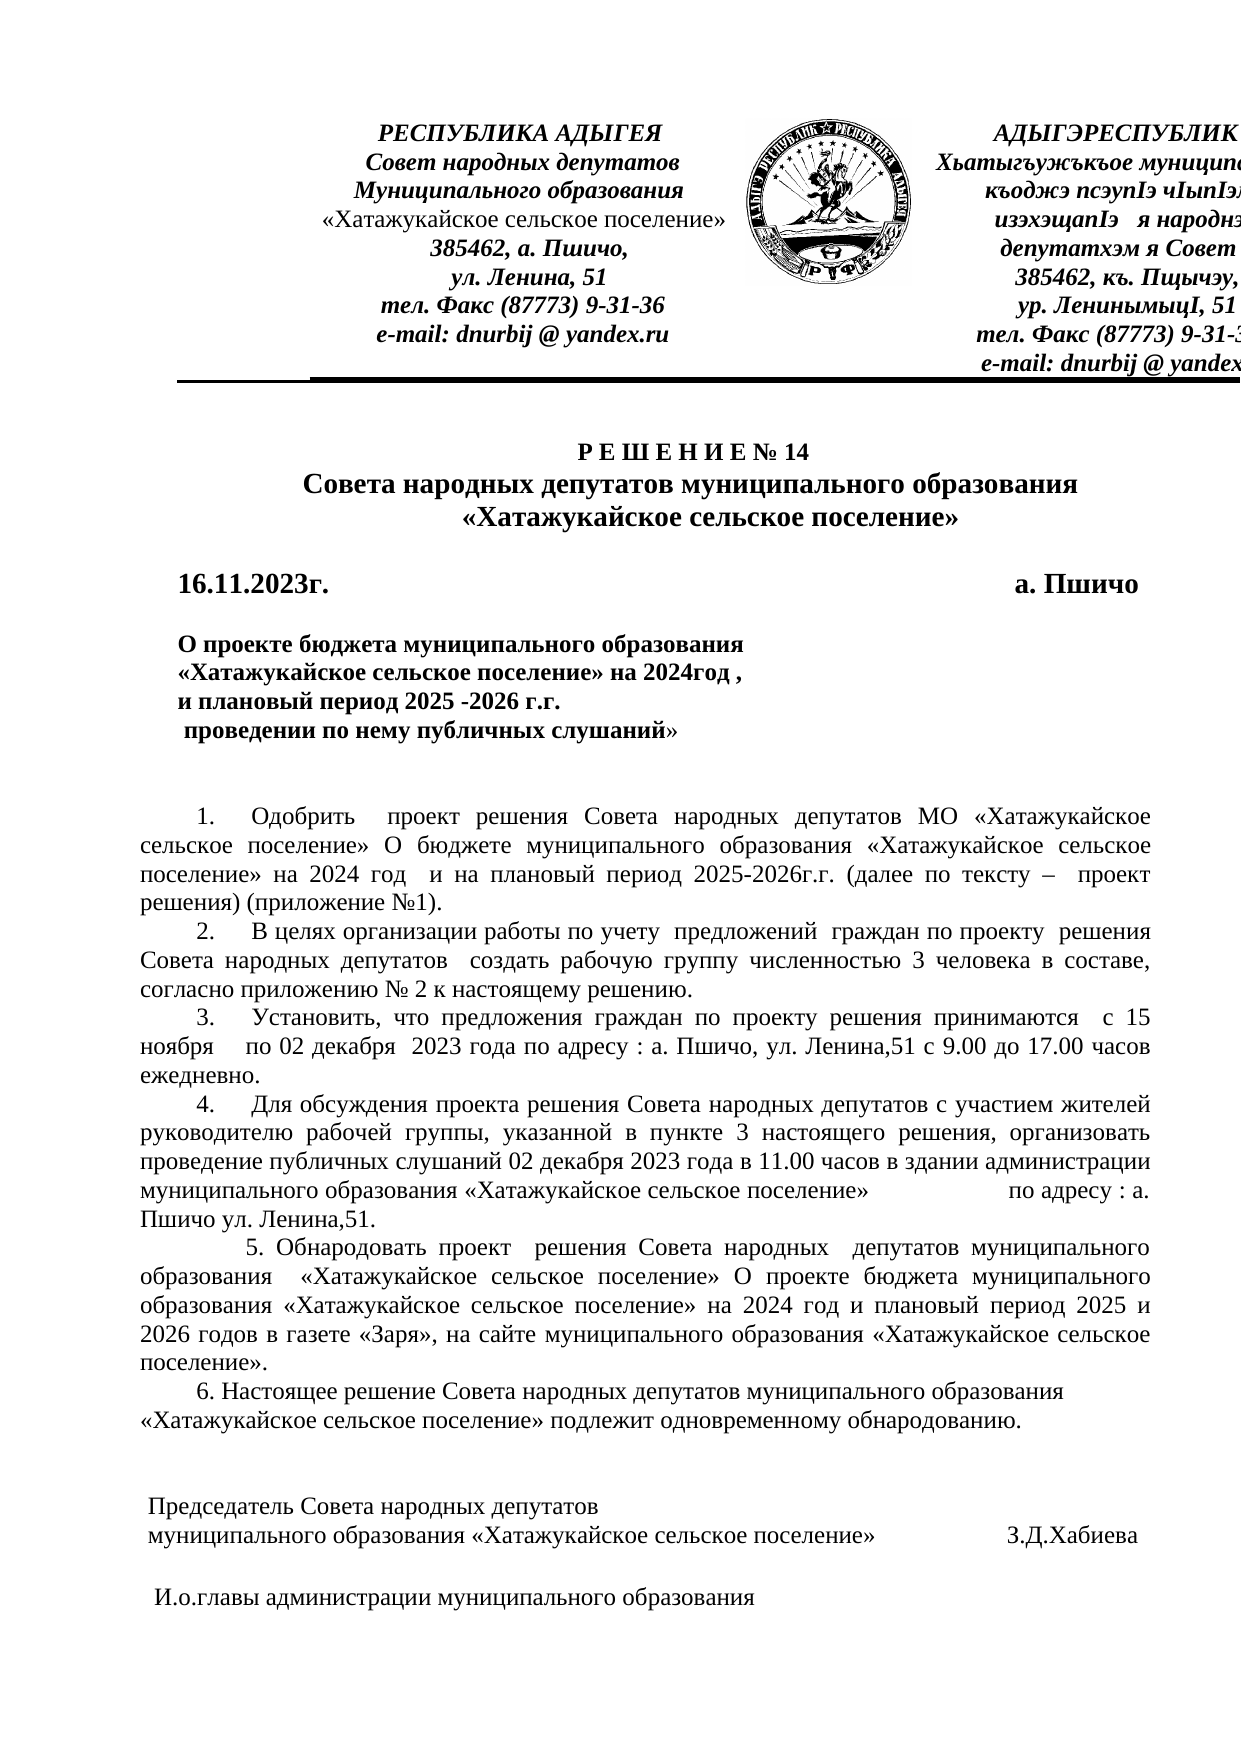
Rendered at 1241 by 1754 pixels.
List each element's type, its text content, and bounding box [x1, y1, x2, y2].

list Для обсуждения проекта решения Совета народных депутатов с участием жителей руководителю рабочей группы, указанной в пункте 3 настоящего решения, организовать проведение публичных слушаний 02 декабря 2023 года в 11.00 часов в здании администрации муниципального образования «Хатажукайское сельское поселение» по адресу : а. Пшичо ул. Ленина,51. [140, 1089, 1152, 1232]
list Установить, что предложения граждан по проекту решения принимаются с 15 ноября по 02 декабря 2023 года по адресу : а. Пшичо, ул. Ленина,51 с 9.00 до 17.00 часов ежедневно. [140, 1002, 1152, 1089]
text 6. Настоящее решение Совета народных депутатов муниципального образования «Хатажукайское сельское поселение» подлежит одновременному обнародованию. [140, 1376, 1152, 1434]
text И.о.главы администрации муниципального образования [148, 1582, 1152, 1611]
text муниципального образования «Хатажукайское сельское поселение» З.Д.Хабиева [148, 1520, 1152, 1549]
text проведении по нему публичных слушаний» [177, 715, 1152, 744]
list Одобрить проект решения Совета народных депутатов МО «Хатажукайское сельское поселение» О бюджете муниципального образования «Хатажукайское сельское поселение» на 2024 год и на плановый период 2025-2026г.г. (далее по тексту – проект решения) (приложение №1). [140, 801, 1152, 916]
text «Хатажукайское сельское поселение» [177, 499, 1152, 533]
picture [745, 118, 913, 286]
text 16.11.2023г. а. Пшичо [177, 566, 1152, 600]
text О проекте бюджета муниципального образования [177, 629, 1152, 657]
text и плановый период 2025 -2026 г.г. [177, 686, 1152, 715]
text Р Е Ш Е Н И Е № 14 [177, 437, 1152, 466]
text 5. Обнародовать проект решения Совета народных депутатов муниципального образования «Хатажукайское сельское поселение» О проекте бюджета муниципального образования «Хатажукайское сельское поселение» на 2024 год и плановый период 2025 и 2026 годов в газете «Заря», на сайте муниципального образования «Хатажукайское сельское поселение». [140, 1232, 1152, 1376]
text Председатель Совета народных депутатов [148, 1491, 1152, 1520]
table_header [177, 118, 1240, 380]
text «Хатажукайское сельское поселение» на 2024год , [177, 657, 1152, 686]
text Совета народных депутатов муниципального образования [177, 466, 1152, 499]
list В целях организации работы по учету предложений граждан по проекту решения Совета народных депутатов создать рабочую группу численностью 3 человека в составе, согласно приложению № 2 к настоящему решению. [140, 916, 1152, 1002]
